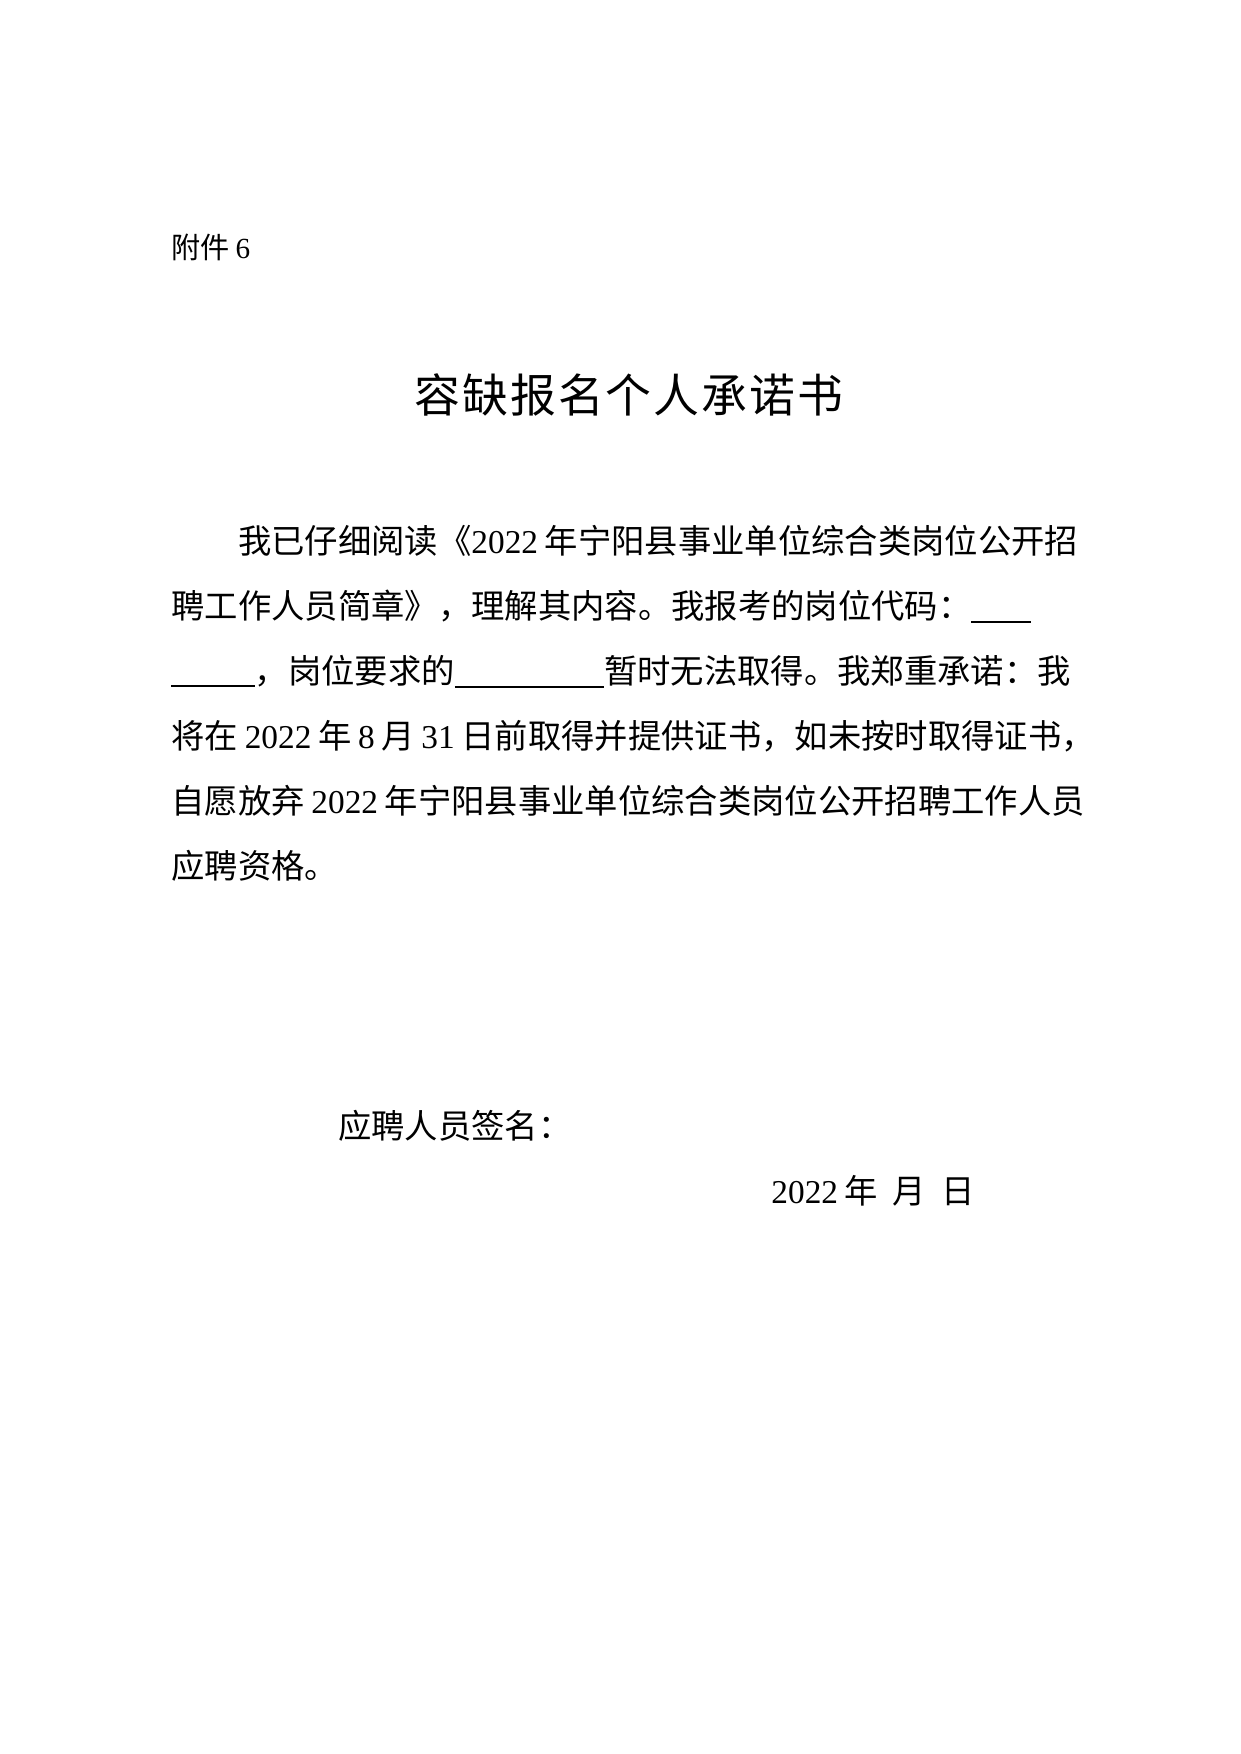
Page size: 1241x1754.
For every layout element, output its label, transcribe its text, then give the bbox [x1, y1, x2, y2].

text 我已仔细阅读《2022年宁阳县事业单位综合类岗位公开招聘工作人员简章》，理解其内容。我报考的岗位代码： ，岗位要求的 暂时无法取得。我郑重承诺：我将在2022年8月31日前取得并提供证书，如未按时取得证书，自愿放弃2022年宁阳县事业单位综合类岗位公开招聘工作人员应聘资格。 [171, 506, 1087, 896]
text 容缺报名个人承诺书 [171, 344, 1087, 441]
text 2022年 月 日 [171, 1156, 1087, 1221]
text 应聘人员签名： [171, 1091, 1087, 1156]
text 附件6 [171, 214, 1087, 279]
